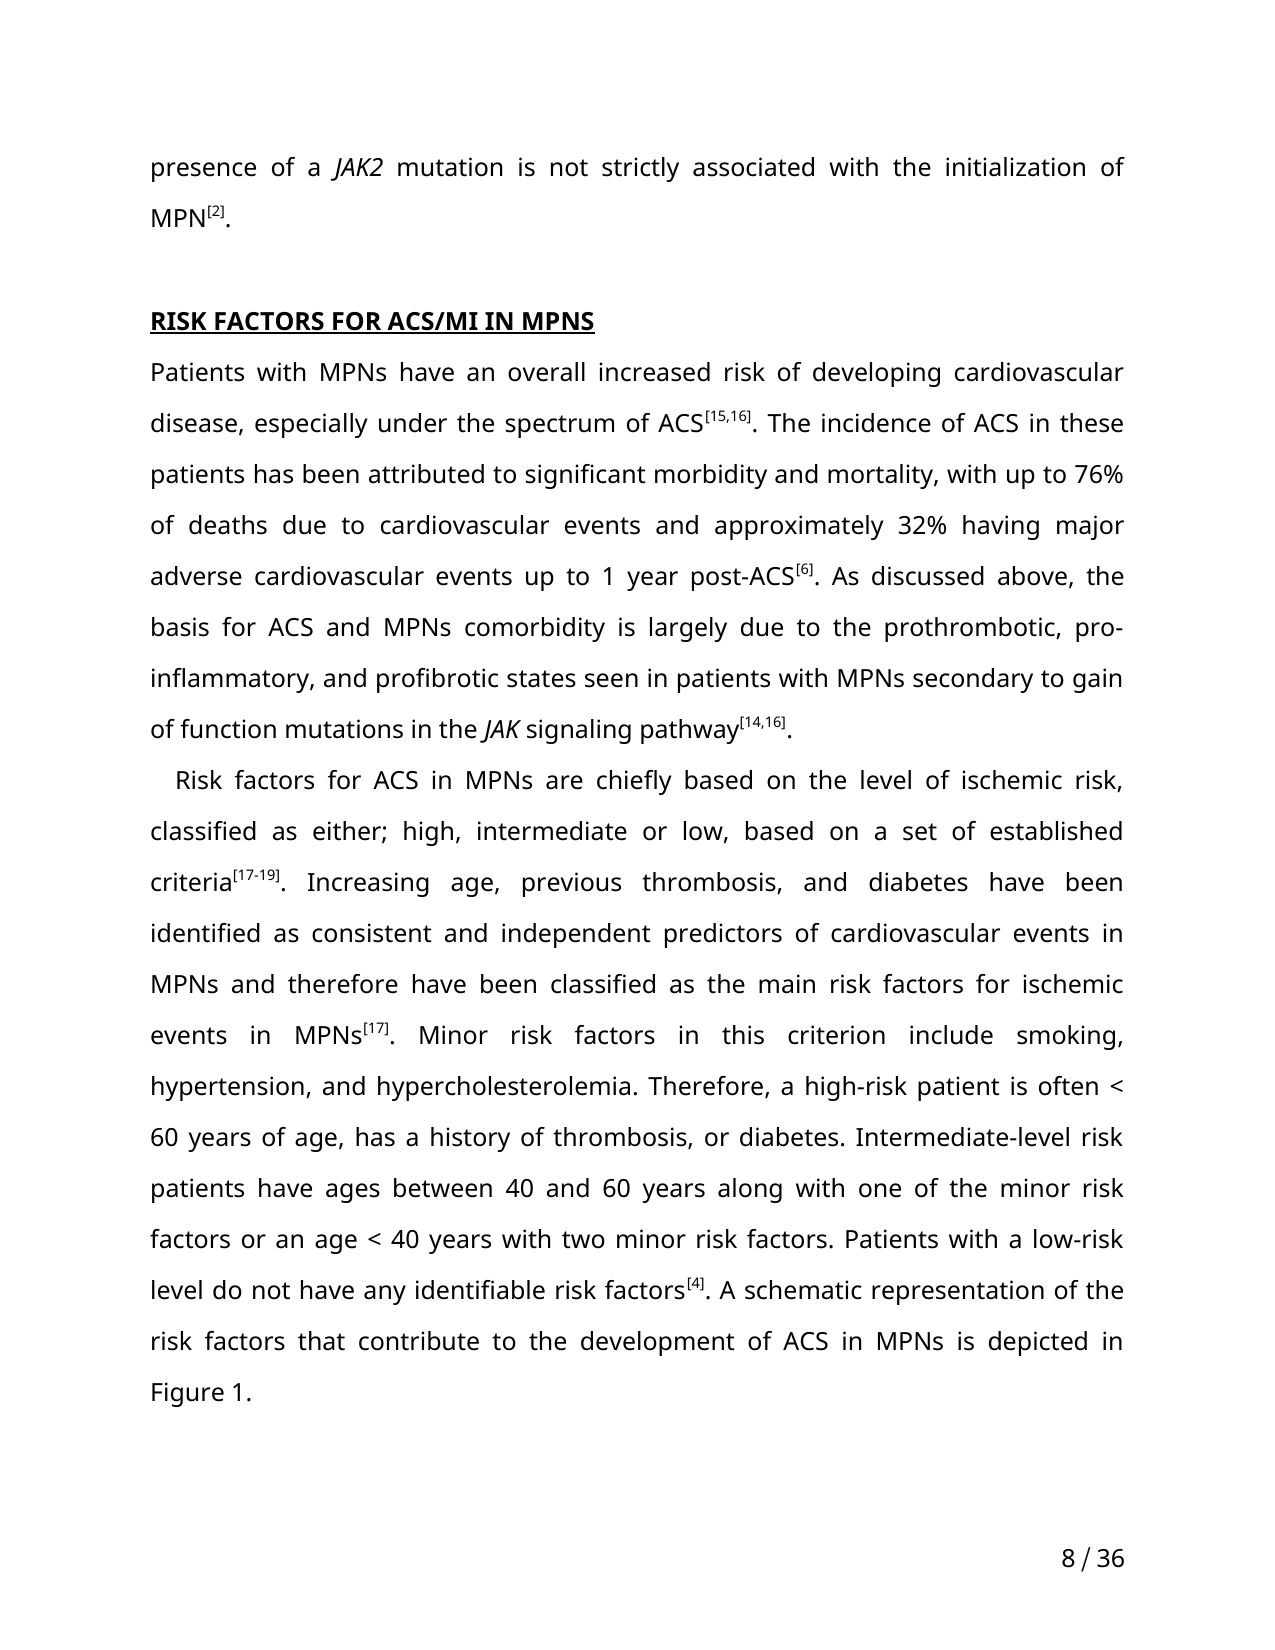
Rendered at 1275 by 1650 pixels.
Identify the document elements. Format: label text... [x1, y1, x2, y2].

text Risk factors for ACS in MPNs are chiefly based on the level of ischemic risk, classified as either; high, intermediate or low, based on a set of established criteria[17-19]. Increasing age, previous thrombosis, and diabetes have been identified as consistent and independent predictors of cardiovascular events in MPNs and therefore have been classified as the main risk factors for ischemic events in MPNs[17]. Minor risk factors in this criterion include smoking, hypertension, and hypercholesterolemia. Therefore, a high-risk patient is often < 60 years of age, has a history of thrombosis, or diabetes. Intermediate-level risk patients have ages between 40 and 60 years along with one of the minor risk factors or an age < 40 years with two minor risk factors. Patients with a low-risk level do not have any identifiable risk factors[4]. A schematic representation of the risk factors that contribute to the development of ACS in MPNs is depicted in Figure 1. [150, 762, 1125, 1409]
text RISK FACTORS FOR ACS/MI IN MPNs [150, 303, 1125, 337]
text Patients with MPNs have an overall increased risk of developing cardiovascular disease, especially under the spectrum of ACS[15,16]. The incidence of ACS in these patients has been attributed to significant morbidity and mortality, with up to 76% of deaths due to cardiovascular events and approximately 32% having major adverse cardiovascular events up to 1 year post-ACS[6]. As discussed above, the basis for ACS and MPNs comorbidity is largely due to the prothrombotic, pro-inflammatory, and profibrotic states seen in patients with MPNs secondary to gain of function mutations in the JAK signaling pathway[14,16]. [150, 354, 1125, 746]
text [150, 150, 1125, 235]
